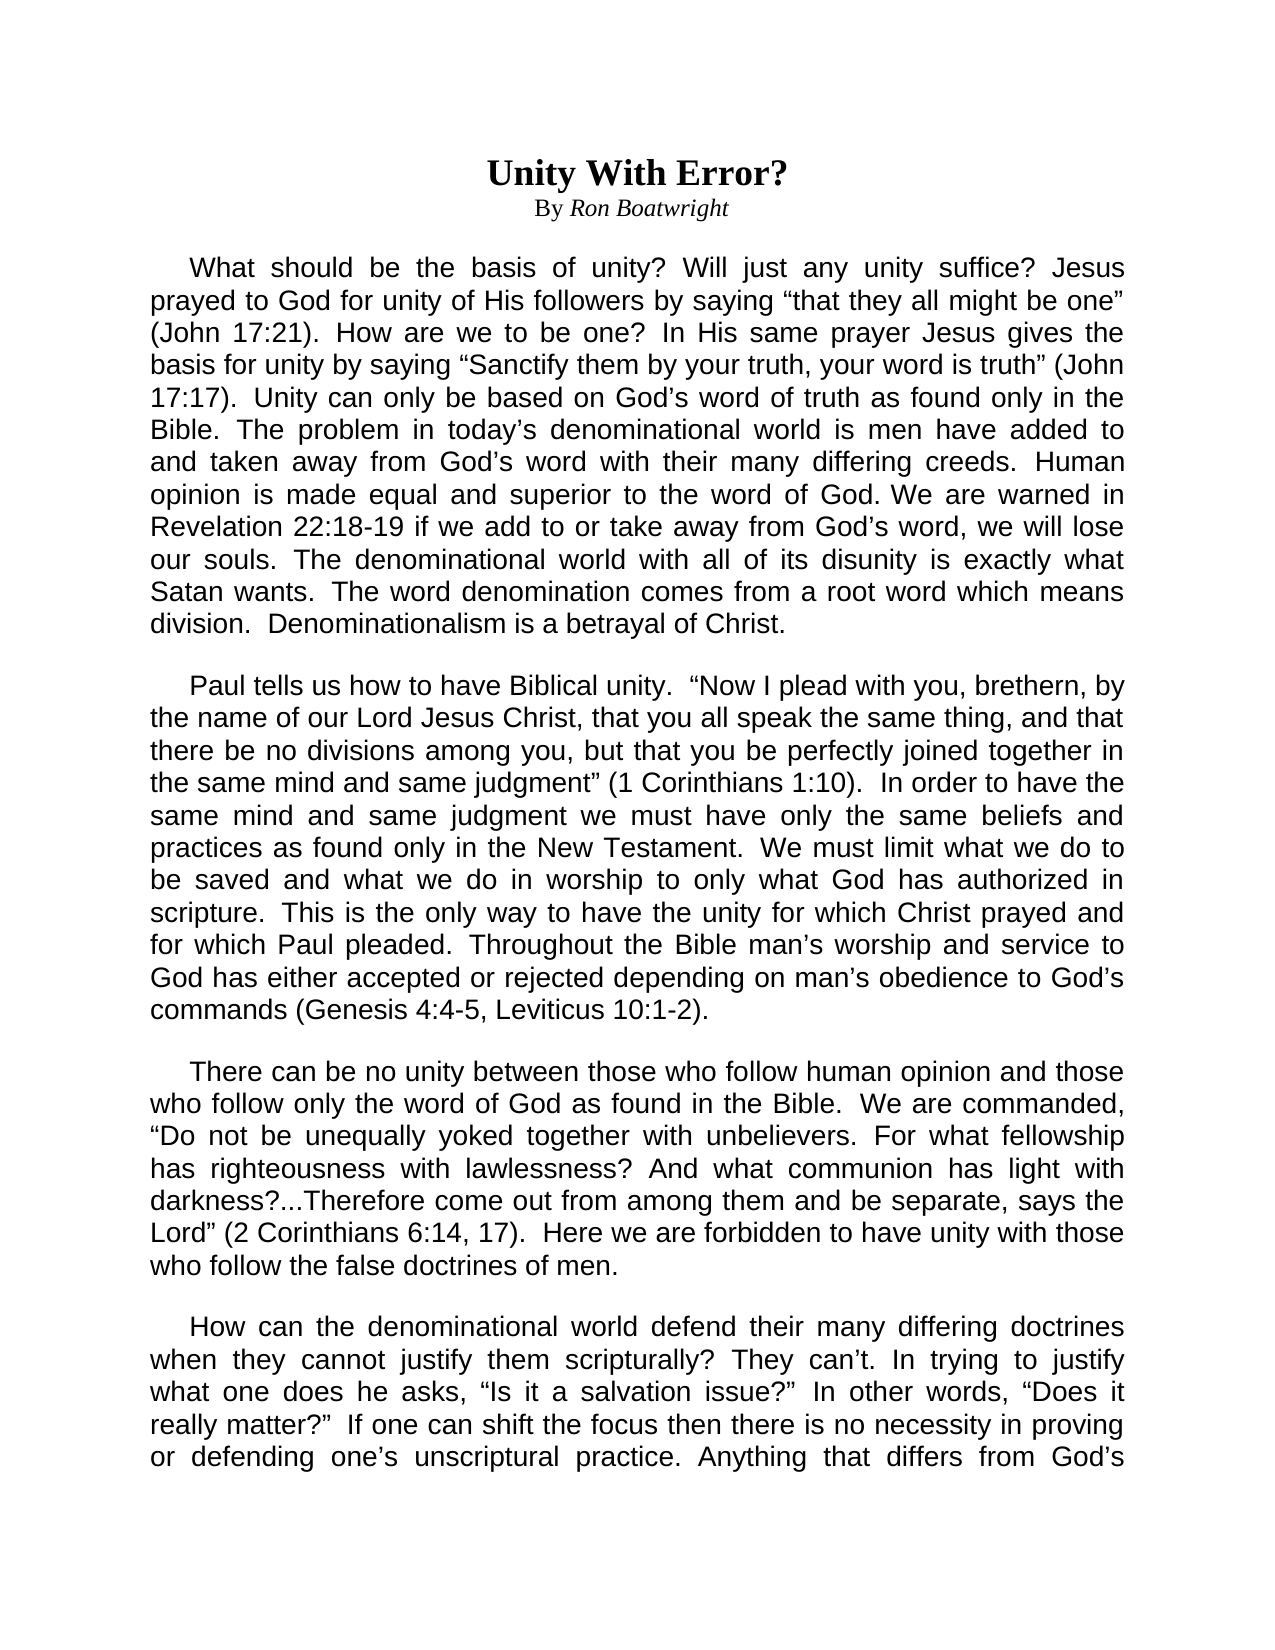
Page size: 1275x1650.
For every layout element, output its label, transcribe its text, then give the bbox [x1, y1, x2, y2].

text What should be the basis of unity? Will just any unity suffice? Jesus prayed to God for unity of His followers by saying “that they all might be one” (John 17:21). How are we to be one? In His same prayer Jesus gives the basis for unity by saying “Sanctify them by your truth, your word is truth” (John 17:17). Unity can only be based on God’s word of truth as found only in the Bible. The problem in today’s denominational world is men have added to and taken away from God’s word with their many differing creeds. Human opinion is made equal and superior to the word of God. We are warned in Revelation 22:18-19 if we add to or take away from God’s word, we will lose our souls. The denominational world with all of its disunity is exactly what Satan wants. The word denomination comes from a root word which means division. Denominationalism is a betrayal of Christ. [150, 251, 1125, 640]
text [150, 1310, 1125, 1472]
text Paul tells us how to have Biblical unity. “Now I plead with you, brethern, by the name of our Lord Jesus Christ, that you all speak the same thing, and that there be no divisions among you, but that you be perfectly joined together in the same mind and same judgment” (1 Corinthians 1:10). In order to have the same mind and same judgment we must have only the same beliefs and practices as found only in the New Testament. We must limit what we do to be saved and what we do in worship to only what God has authorized in scripture. This is the only way to have the unity for which Christ prayed and for which Paul pleaded. Throughout the Bible man’s worship and service to God has either accepted or rejected depending on man’s obedience to God’s commands (Genesis 4:4-5, Leviticus 10:1-2). [150, 669, 1125, 1025]
text There can be no unity between those who follow human opinion and those who follow only the word of God as found in the Bible. We are commanded, “Do not be unequally yoked together with unbelievers. For what fellowship has righteousness with lawlessness? And what communion has light with darkness?...Therefore come out from among them and be separate, says the Lord” (2 Corinthians 6:14, 17). Here we are forbidden to have unity with those who follow the false doctrines of men. [150, 1054, 1125, 1281]
text Unity With Error? By Ron Boatwright [150, 150, 1125, 222]
